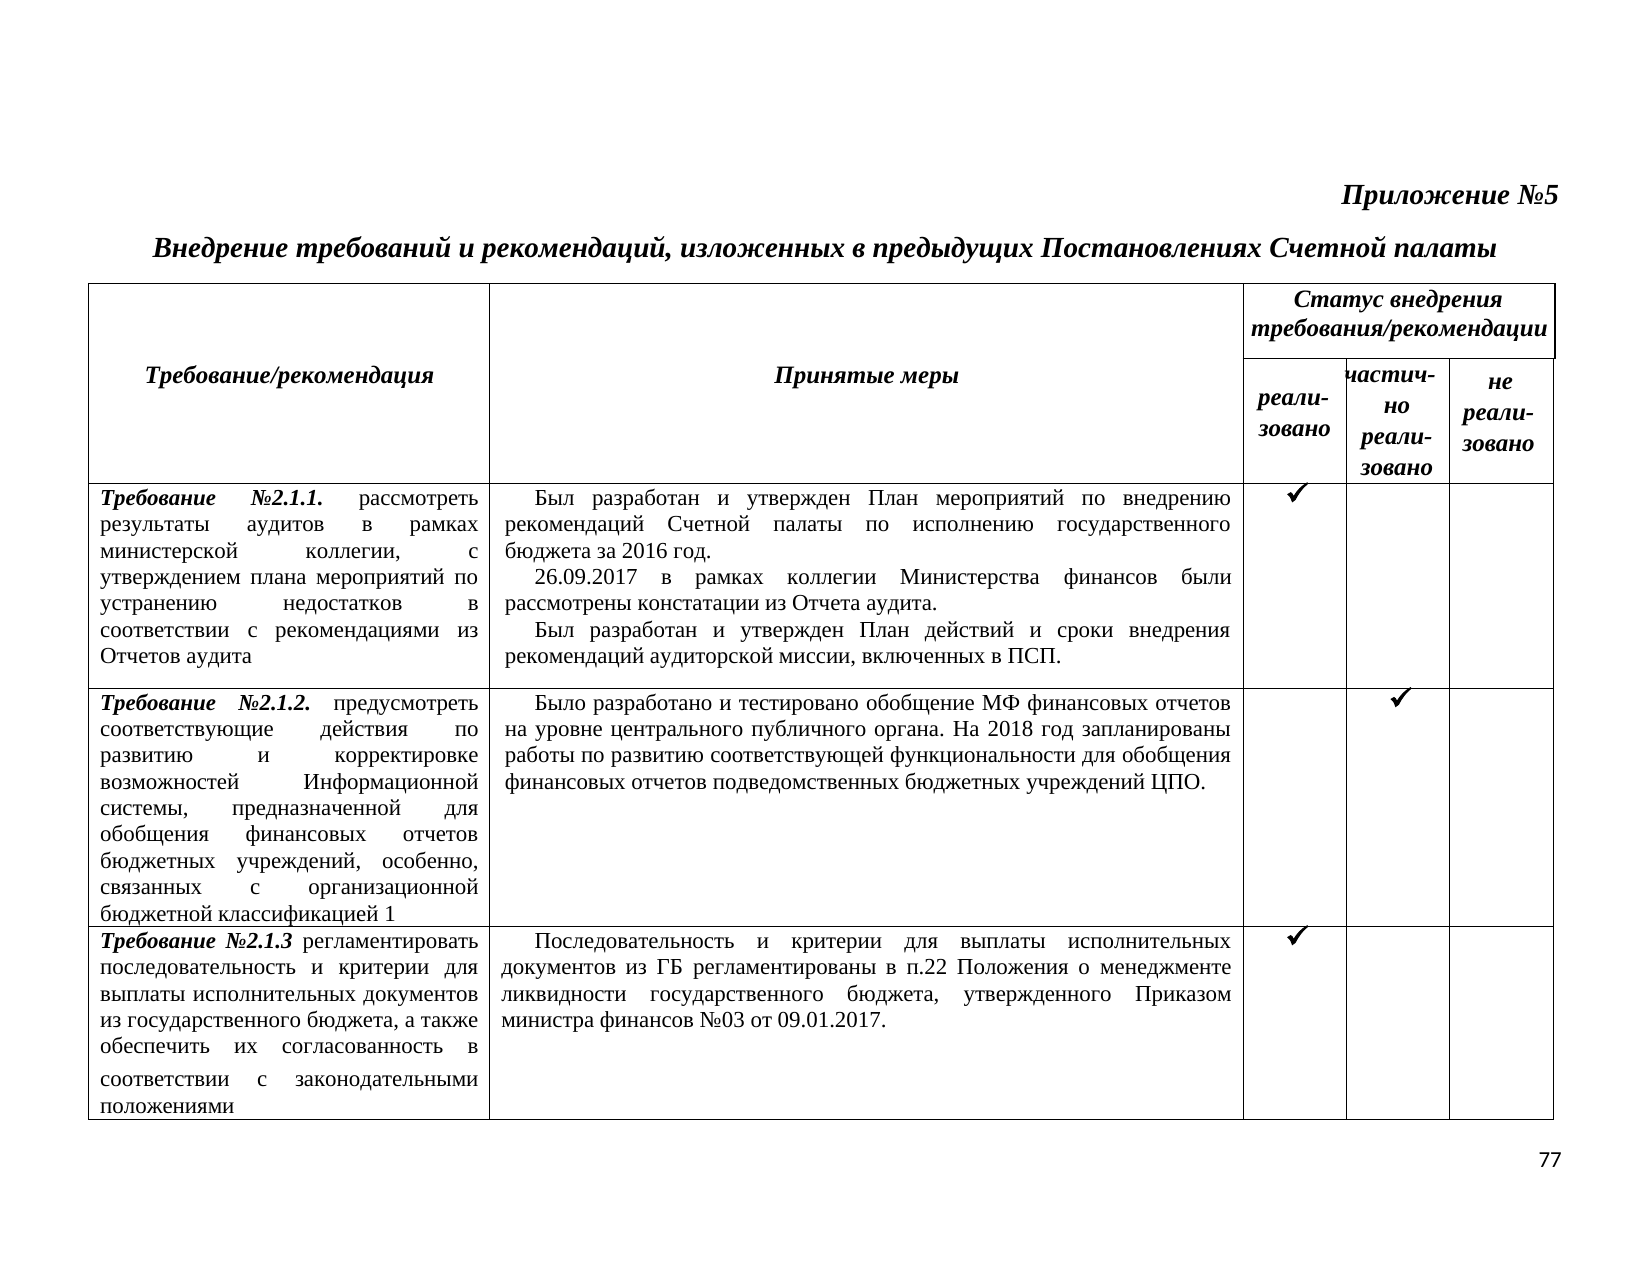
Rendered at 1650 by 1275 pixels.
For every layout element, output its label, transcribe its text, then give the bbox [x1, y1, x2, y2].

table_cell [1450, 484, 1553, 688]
text Внедрение требований и рекомендаций, изложенных в предыдущих Постановлениях Счетной палаты [89, 230, 1561, 263]
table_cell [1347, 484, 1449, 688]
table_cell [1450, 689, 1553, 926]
text Приложение №5 [89, 177, 1561, 211]
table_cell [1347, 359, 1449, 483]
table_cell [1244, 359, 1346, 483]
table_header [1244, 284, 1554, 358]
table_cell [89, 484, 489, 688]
table_header Требование/рекомендация [89, 284, 489, 483]
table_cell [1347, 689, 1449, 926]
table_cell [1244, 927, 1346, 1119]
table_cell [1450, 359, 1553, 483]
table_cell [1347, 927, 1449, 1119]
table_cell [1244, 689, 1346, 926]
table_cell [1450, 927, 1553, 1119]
table_header Принятые меры [490, 284, 1243, 483]
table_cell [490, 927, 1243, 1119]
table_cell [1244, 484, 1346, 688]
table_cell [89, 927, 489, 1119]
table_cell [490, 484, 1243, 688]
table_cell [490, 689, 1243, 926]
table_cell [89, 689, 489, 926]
